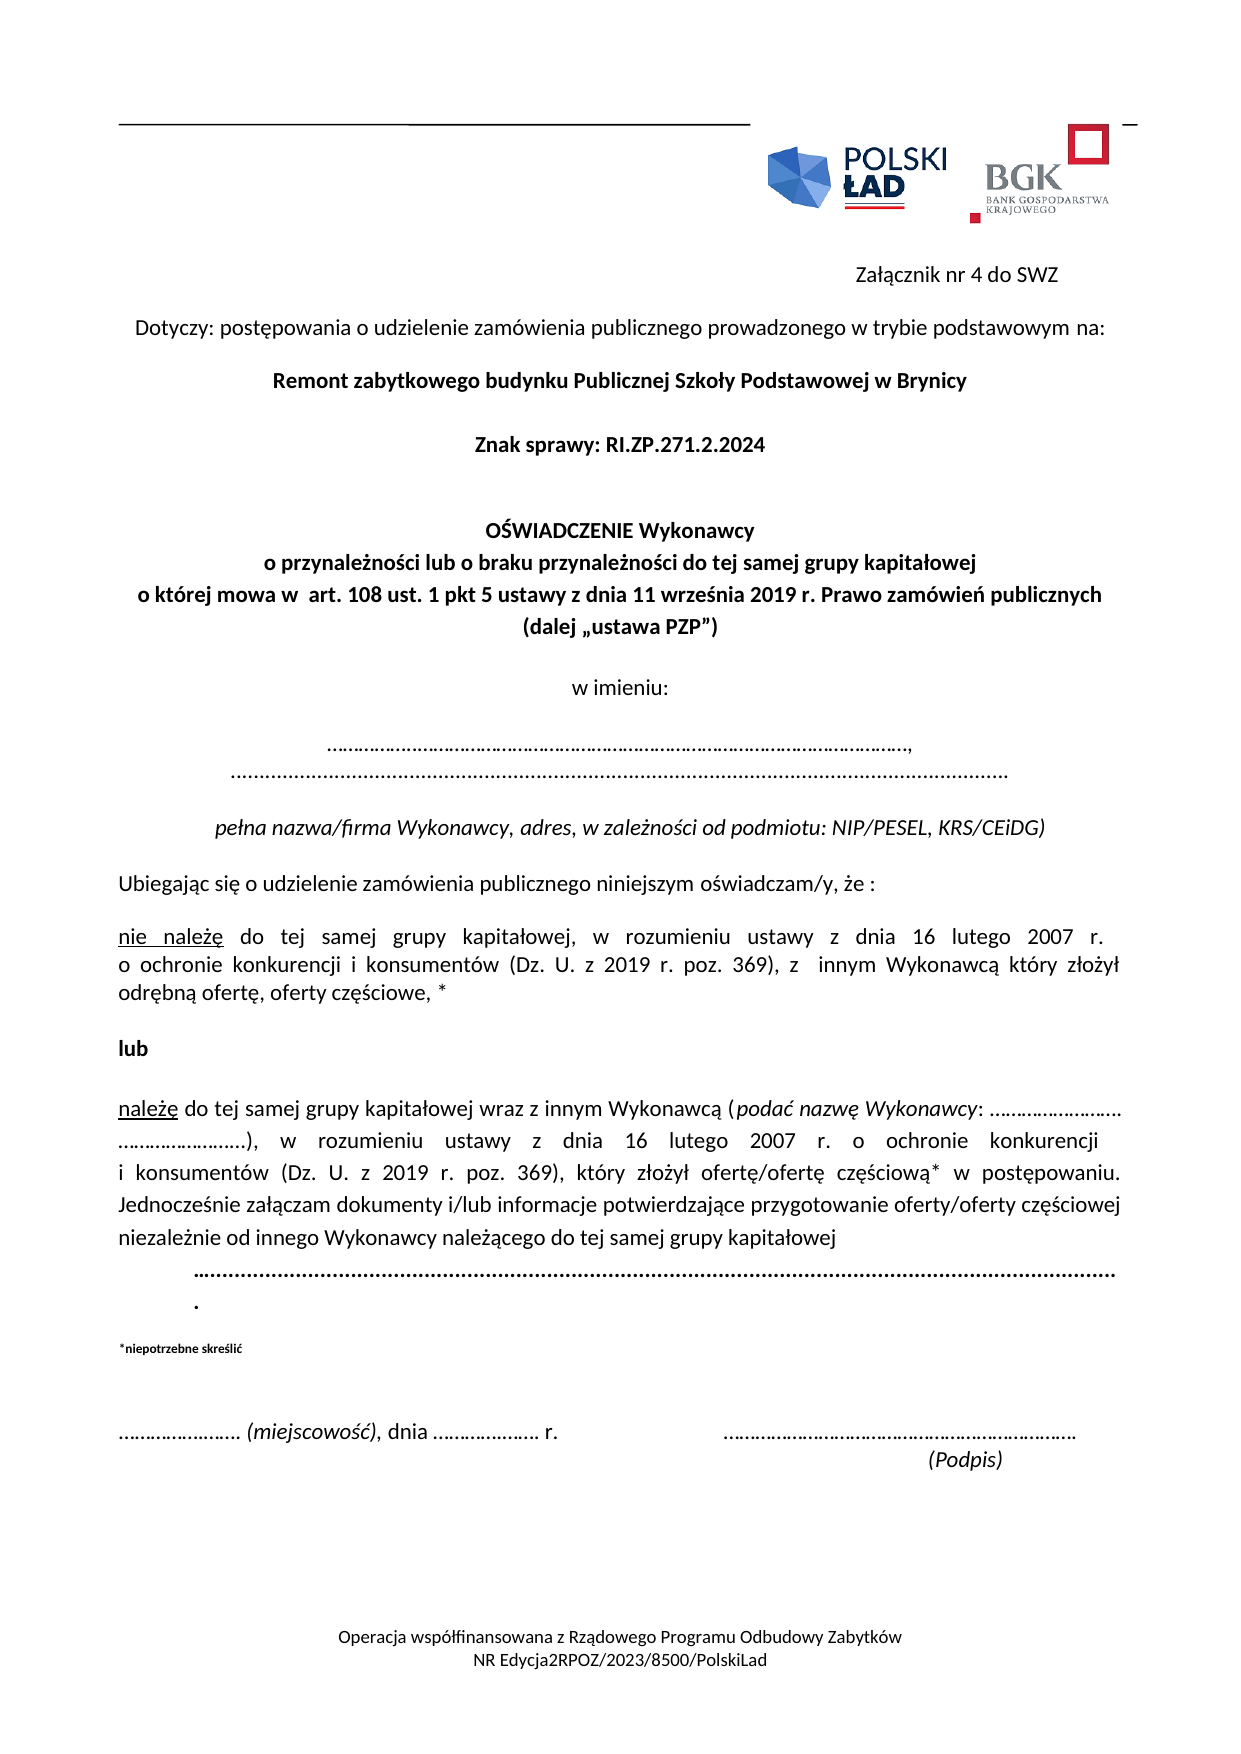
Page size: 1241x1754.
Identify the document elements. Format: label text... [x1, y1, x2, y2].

text (Podpis) [634, 1445, 1122, 1473]
text …………….……. (miejscowość), dnia ………….……. r. …………………………………………………………. [119, 1417, 1122, 1445]
text o przynależności lub o braku przynależności do tej samej grupy kapitałowej [118, 548, 1122, 576]
text Remont zabytkowego budynku Publicznej Szkoły Podstawowej w Brynicy [118, 366, 1122, 394]
text *niepotrzebne skreślić [119, 1340, 1122, 1368]
text ....................................................................................................................................... [118, 757, 1122, 785]
list należę do tej samej grupy kapitałowej wraz z innym Wykonawcą (podać nazwę Wykonawcy: …………………….…………………...), w rozumieniu ustawy z dnia 16 lutego 2007 r. o ochronie konkurencji i konsumentów (Dz. U. z 2019 r. poz. 369), który złożył ofertę/ofertę częściową* w postępowaniu. Jednocześnie załączam dokumenty i/lub informacje potwierdzające przygotowanie oferty/oferty częściowej niezależnie od innego Wykonawcy należącego do tej samej grupy kapitałowej [118, 1094, 1122, 1251]
text Ubiegając się o udzielenie zamówienia publicznego niniejszym oświadczam/y, że : [118, 869, 1122, 897]
text w imieniu: [118, 673, 1122, 701]
text Załącznik nr 4 do SWZ [118, 260, 1122, 288]
text OŚWIADCZENIE Wykonawcy [118, 516, 1122, 544]
text o której mowa w art. 108 ust. 1 pkt 5 ustawy z dnia 11 września 2019 r. Prawo zamówień publicznych (dalej „ustawa PZP”) [118, 580, 1122, 640]
list nie należę do tej samej grupy kapitałowej, w rozumieniu ustawy z dnia 16 lutego 2007 r. o ochronie konkurencji i konsumentów (Dz. U. z 2019 r. poz. 369), z innym Wykonawcą który złożył odrębną ofertę, oferty częściowe, * [118, 922, 1122, 1006]
list …..................................................................................................................................................... [193, 1255, 1122, 1315]
text ……………..…………………………………………………………………………………, [118, 729, 1122, 757]
text Znak sprawy: RI.ZP.271.2.2024 [118, 431, 1122, 459]
text Dotyczy: postępowania o udzielenie zamówienia publicznego prowadzonego w trybie podstawowym na: [118, 313, 1122, 341]
text lub [118, 1034, 1122, 1062]
text pełna nazwa/firma Wykonawcy, adres, w zależności od podmiotu: NIP/PESEL, KRS/CEiDG) [118, 813, 1122, 841]
